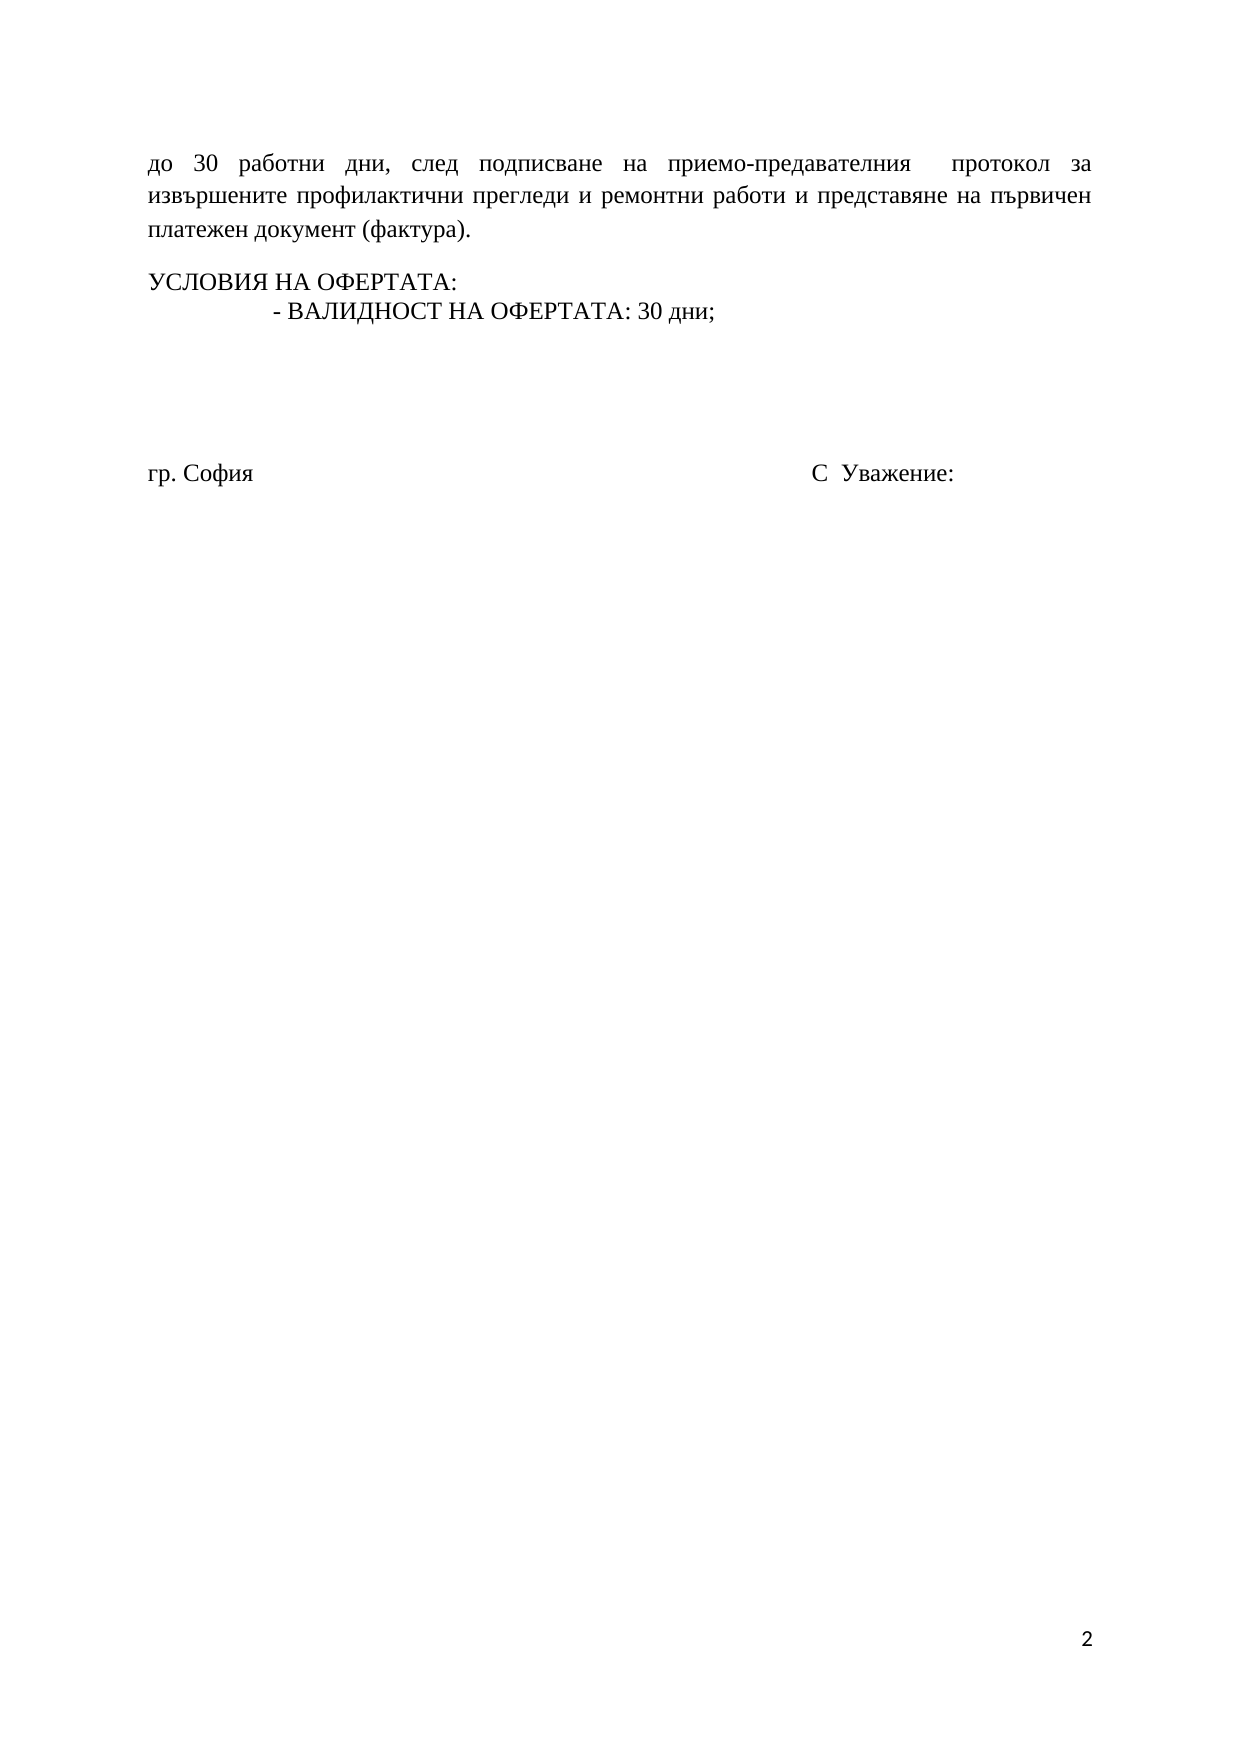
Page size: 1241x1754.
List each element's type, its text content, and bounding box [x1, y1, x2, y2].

text гр. София С Уважение: [148, 458, 1093, 487]
subtitle УСЛОВИЯ НА ОФЕРТАТА: [148, 267, 1093, 296]
text - ВАЛИДНОСТ НА ОФЕРТАТА: 30 дни; [148, 296, 1093, 325]
text до 30 работни дни, след подписване на приемо-предавателния протокол за извършените профилактични прегледи и ремонтни работи и представяне на първичен платежен документ (фактура). [148, 148, 1093, 242]
